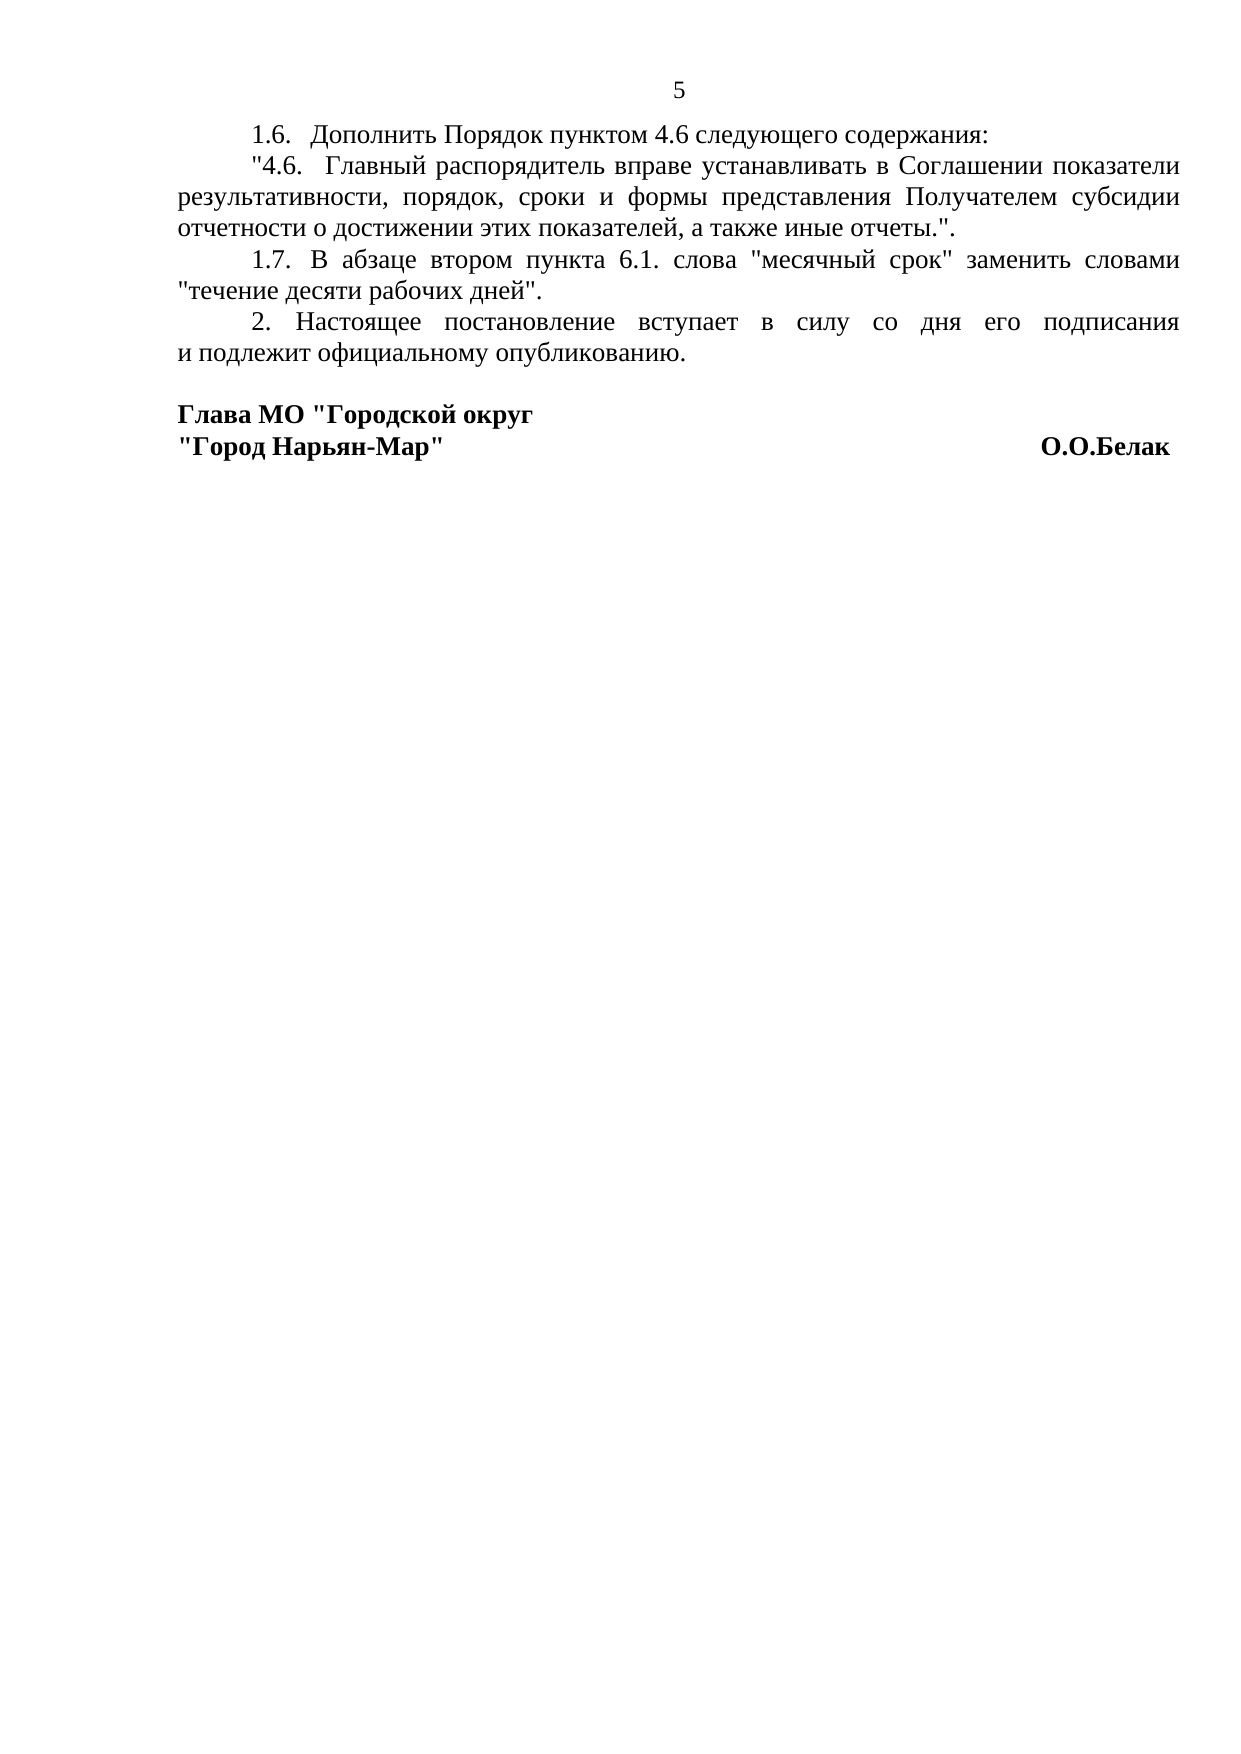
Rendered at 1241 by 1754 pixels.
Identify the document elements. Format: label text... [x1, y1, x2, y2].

text "4.6. Главный распорядитель вправе устанавливать в Соглашении показатели результативности, порядок, сроки и формы представления Получателем субсидии отчетности о достижении этих показателей, а также иные отчеты.". [177, 149, 1181, 243]
text 1.6. Дополнить Порядок пунктом 4.6 следующего содержания: [177, 118, 1181, 149]
text 2. Настоящее постановление вступает в силу со дня его подписания и подлежит официальному опубликованию. [177, 305, 1181, 367]
table_header Глава МО "Городской округ "Город Нарьян-Мар" [166, 399, 663, 461]
table_header О.О.Белак [663, 399, 1181, 461]
text 1.7. В абзаце втором пункта 6.1. слова "месячный срок" заменить словами "течение десяти рабочих дней". [177, 243, 1181, 305]
